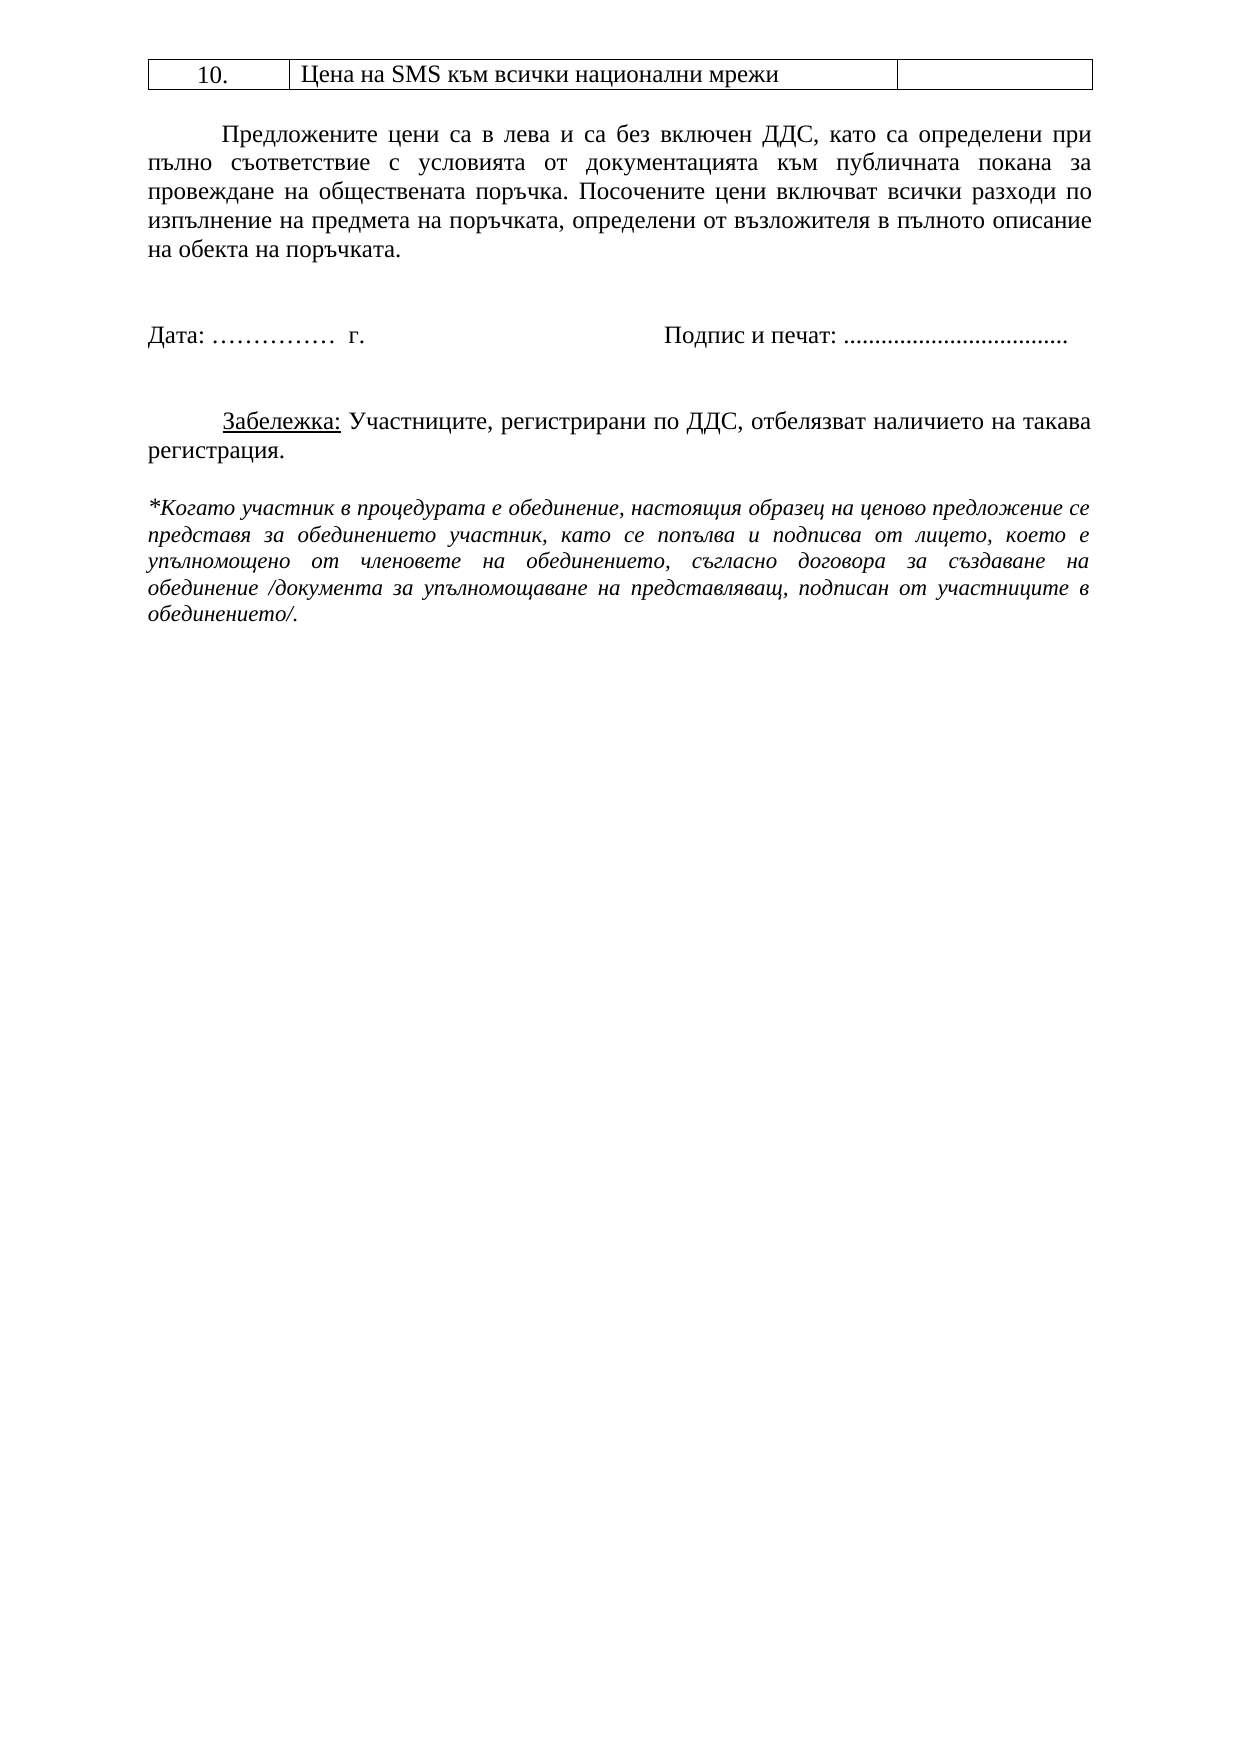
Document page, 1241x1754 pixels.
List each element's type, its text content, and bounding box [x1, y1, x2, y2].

text *Когато участник в процедурата е обединение, настоящия образец на ценово предложение се представя за обединението участник, като се попълва и подписва от лицето, което е упълномощено от членовете на обединението, съгласно договора за създаване на обединение /документа за упълномощаване на представляващ, подписан от участниците в обединението/. [148, 492, 1093, 627]
table_cell [898, 60, 1092, 89]
text Дата: …………… г. Подпис и печат: .................................... [148, 320, 1093, 349]
table_cell Цена на SMS към всички национални мрежи [290, 60, 897, 89]
text Забележка: Участниците, регистрирани по ДДС, отбелязват наличието на такава регистрация. [148, 406, 1093, 464]
text Предложените цени са в лева и са без включен ДДС, като са определени при пълно съответствие с условията от документацията към публичната покана за провеждане на обществената поръчка. Посочените цени включват всички разходи по изпълнение на предмета на поръчката, определени от възложителя в пълното описание на обекта на поръчката. [148, 119, 1093, 262]
table_cell [149, 60, 289, 89]
